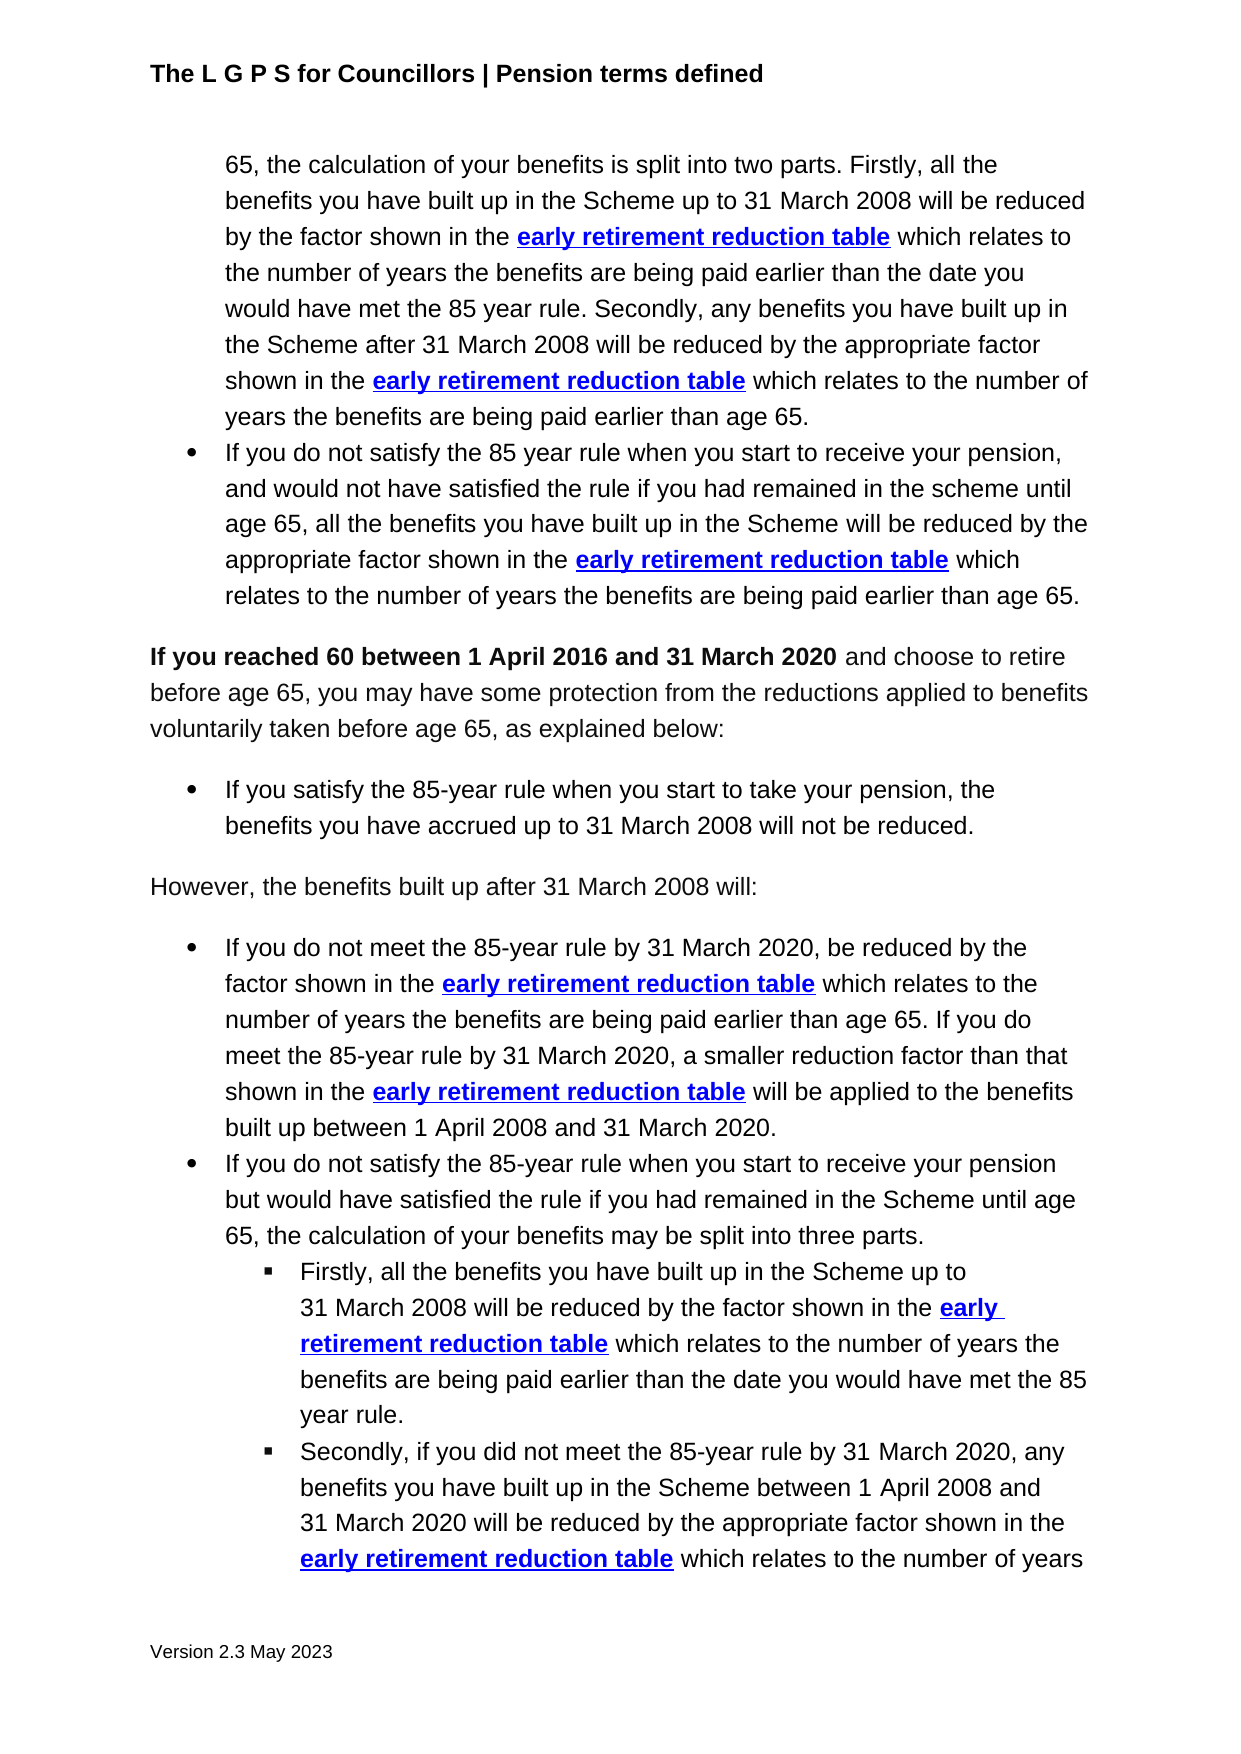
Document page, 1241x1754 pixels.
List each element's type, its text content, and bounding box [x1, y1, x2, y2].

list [262, 1436, 1090, 1573]
list If you satisfy the 85-year rule when you start to take your pension, the benefits you have accrued up to 31 March 2008 will not be reduced. [187, 775, 1090, 840]
list Firstly, all the benefits you have built up in the Scheme up to 31 March 2008 will be reduced by the factor shown in the early retirement reduction table which relates to the number of years the benefits are being paid earlier than the date you would have met the 85 year rule. [262, 1257, 1090, 1429]
text If you reached 60 between 1 April 2016 and 31 March 2020 and choose to retire before age 65, you may have some protection from the reductions applied to benefits voluntarily taken before age 65, as explained below: [150, 642, 1090, 743]
list If you do not meet the 85-year rule by 31 March 2020, be reduced by the factor shown in the early retirement reduction table which relates to the number of years the benefits are being paid earlier than age 65. If you do meet the 85-year rule by 31 March 2020, a smaller reduction factor than that shown in the early retirement reduction table will be applied to the benefits built up between 1 April 2008 and 31 March 2020. [187, 933, 1090, 1142]
list If you do not satisfy the 85-year rule when you start to receive your pension but would have satisfied the rule if you had remained in the Scheme until age 65, the calculation of your benefits may be split into three parts. [187, 1149, 1090, 1249]
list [187, 150, 1090, 430]
list If you do not satisfy the 85 year rule when you start to receive your pension, and would not have satisfied the rule if you had remained in the scheme until age 65, all the benefits you have built up in the Scheme will be reduced by the appropriate factor shown in the early retirement reduction table which relates to the number of years the benefits are being paid earlier than age 65. [187, 437, 1090, 610]
text However, the benefits built up after 31 March 2008 will: [150, 872, 1090, 901]
